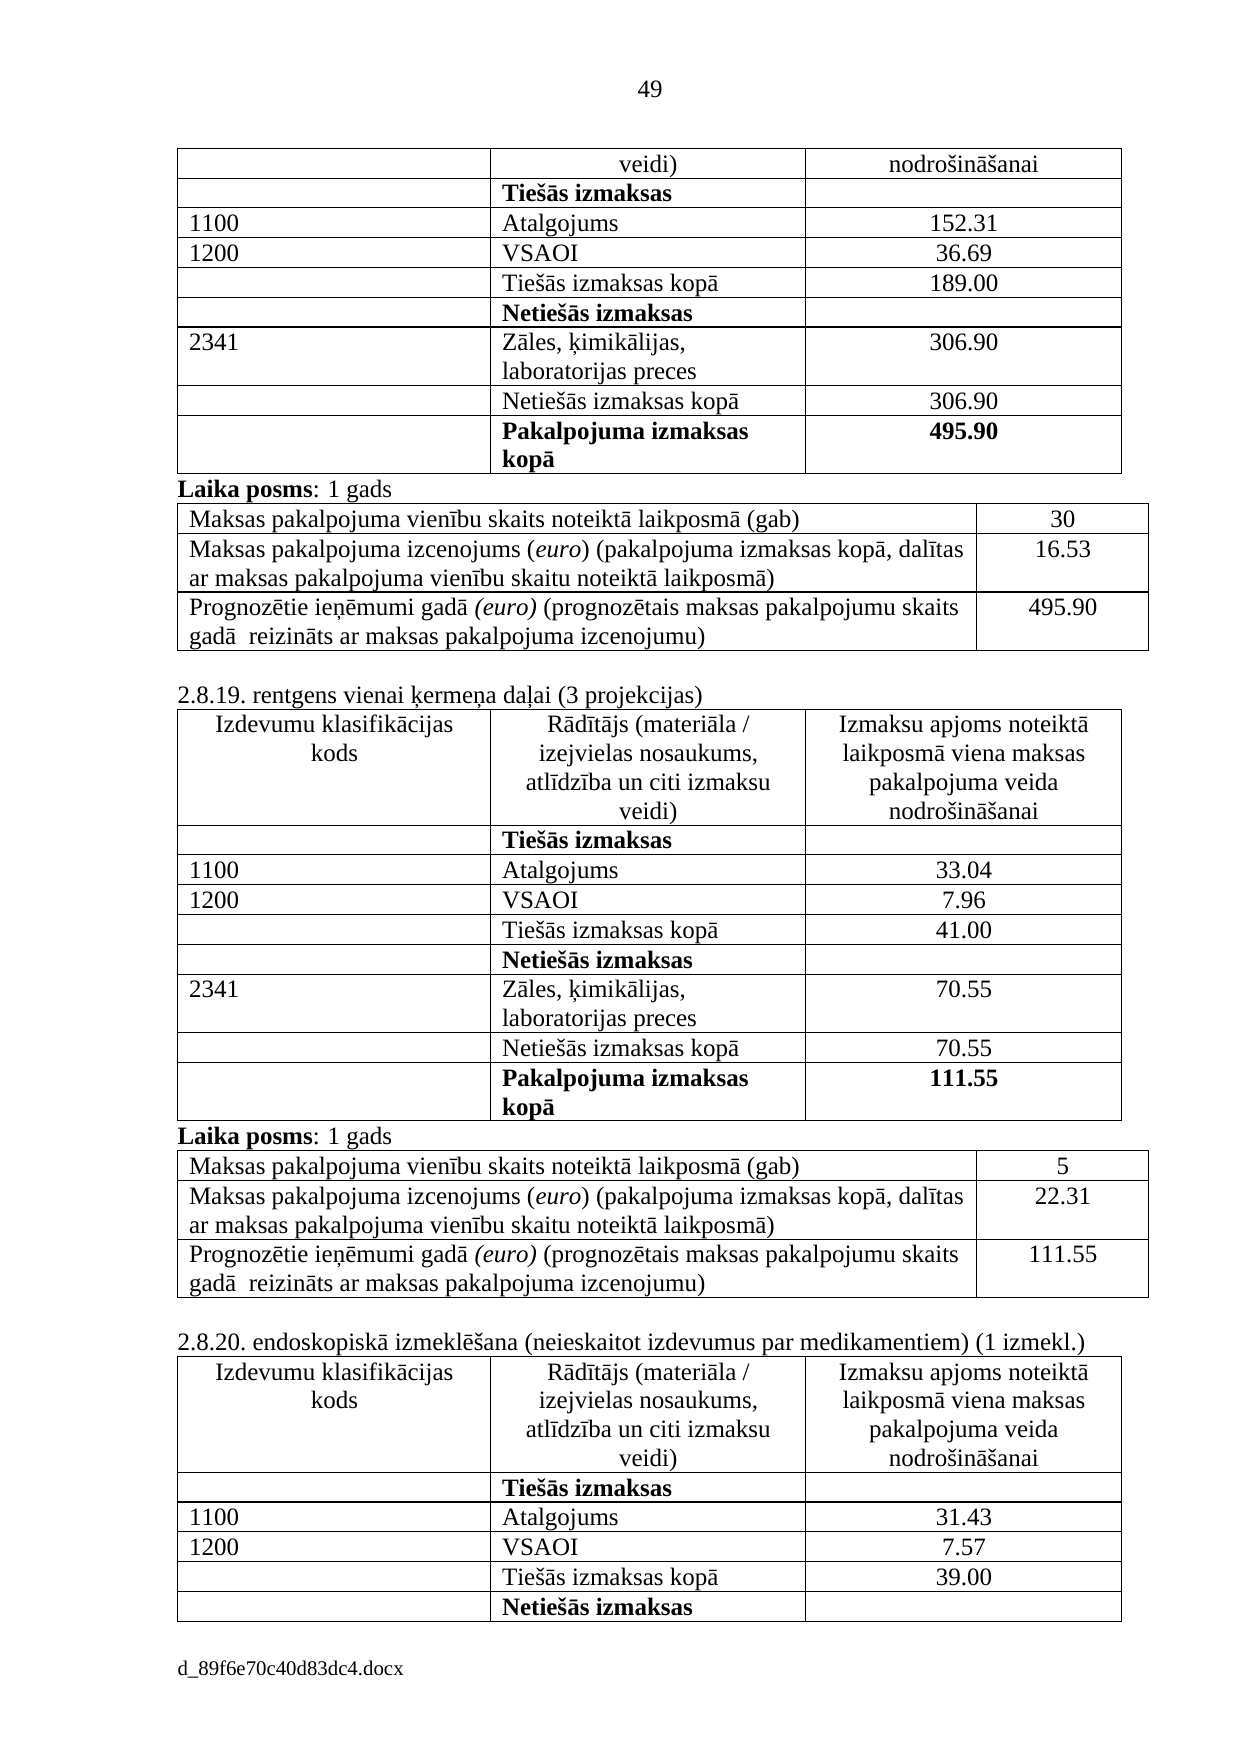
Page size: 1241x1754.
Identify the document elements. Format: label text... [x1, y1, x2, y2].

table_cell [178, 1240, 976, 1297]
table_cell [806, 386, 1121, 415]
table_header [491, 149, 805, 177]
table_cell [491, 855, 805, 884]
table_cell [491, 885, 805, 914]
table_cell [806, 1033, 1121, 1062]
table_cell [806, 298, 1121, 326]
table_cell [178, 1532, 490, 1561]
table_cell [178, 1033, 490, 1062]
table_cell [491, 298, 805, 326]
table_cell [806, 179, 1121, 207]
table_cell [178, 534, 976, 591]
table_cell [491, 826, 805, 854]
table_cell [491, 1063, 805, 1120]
text 2.8.19. rentgens vienai ķermeņa daļai (3 projekcijas) [177, 680, 1122, 708]
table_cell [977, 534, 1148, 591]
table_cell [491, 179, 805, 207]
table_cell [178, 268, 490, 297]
text 2.8.20. endoskopiskā izmeklēšana (neieskaitot izdevumus par medikamentiem) (1 izmekl.) [177, 1327, 1122, 1356]
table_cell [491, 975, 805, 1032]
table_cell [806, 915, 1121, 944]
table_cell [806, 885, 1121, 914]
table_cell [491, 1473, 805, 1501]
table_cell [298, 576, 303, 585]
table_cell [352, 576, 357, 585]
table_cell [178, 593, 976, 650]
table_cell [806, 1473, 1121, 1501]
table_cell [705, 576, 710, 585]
text Laika posms: 1 gads [177, 1121, 1122, 1150]
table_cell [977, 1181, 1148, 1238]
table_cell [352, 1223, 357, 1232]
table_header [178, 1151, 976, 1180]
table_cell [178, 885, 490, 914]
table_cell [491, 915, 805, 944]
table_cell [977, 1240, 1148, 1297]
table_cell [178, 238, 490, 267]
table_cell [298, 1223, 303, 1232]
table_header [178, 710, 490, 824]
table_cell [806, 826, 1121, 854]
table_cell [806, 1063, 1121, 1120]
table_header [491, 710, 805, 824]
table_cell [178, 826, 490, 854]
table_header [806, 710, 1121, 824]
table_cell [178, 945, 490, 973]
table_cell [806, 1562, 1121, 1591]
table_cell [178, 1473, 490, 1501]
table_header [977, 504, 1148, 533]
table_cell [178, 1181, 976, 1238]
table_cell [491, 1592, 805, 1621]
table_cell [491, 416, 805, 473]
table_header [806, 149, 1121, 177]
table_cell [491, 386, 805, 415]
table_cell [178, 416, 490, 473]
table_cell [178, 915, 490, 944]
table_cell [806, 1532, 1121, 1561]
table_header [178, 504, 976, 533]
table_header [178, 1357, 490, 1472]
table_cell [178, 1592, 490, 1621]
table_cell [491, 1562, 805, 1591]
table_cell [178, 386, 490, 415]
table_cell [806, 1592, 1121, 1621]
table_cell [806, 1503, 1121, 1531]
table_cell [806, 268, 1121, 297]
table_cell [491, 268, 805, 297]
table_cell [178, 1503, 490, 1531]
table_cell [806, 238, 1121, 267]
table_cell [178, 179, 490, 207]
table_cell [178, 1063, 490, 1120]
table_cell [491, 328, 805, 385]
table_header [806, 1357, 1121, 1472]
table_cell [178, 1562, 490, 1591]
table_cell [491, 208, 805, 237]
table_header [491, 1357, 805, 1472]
text Laika posms: 1 gads [177, 474, 1122, 503]
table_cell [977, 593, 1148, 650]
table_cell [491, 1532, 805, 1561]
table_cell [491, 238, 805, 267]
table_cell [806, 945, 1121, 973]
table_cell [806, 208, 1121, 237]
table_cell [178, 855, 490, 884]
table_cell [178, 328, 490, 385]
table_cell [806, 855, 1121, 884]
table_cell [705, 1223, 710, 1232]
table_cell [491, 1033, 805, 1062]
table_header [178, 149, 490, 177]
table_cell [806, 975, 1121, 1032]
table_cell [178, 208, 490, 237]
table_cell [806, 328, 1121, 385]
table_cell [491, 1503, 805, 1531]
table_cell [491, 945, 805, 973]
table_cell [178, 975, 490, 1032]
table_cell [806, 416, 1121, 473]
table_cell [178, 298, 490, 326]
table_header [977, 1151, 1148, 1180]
